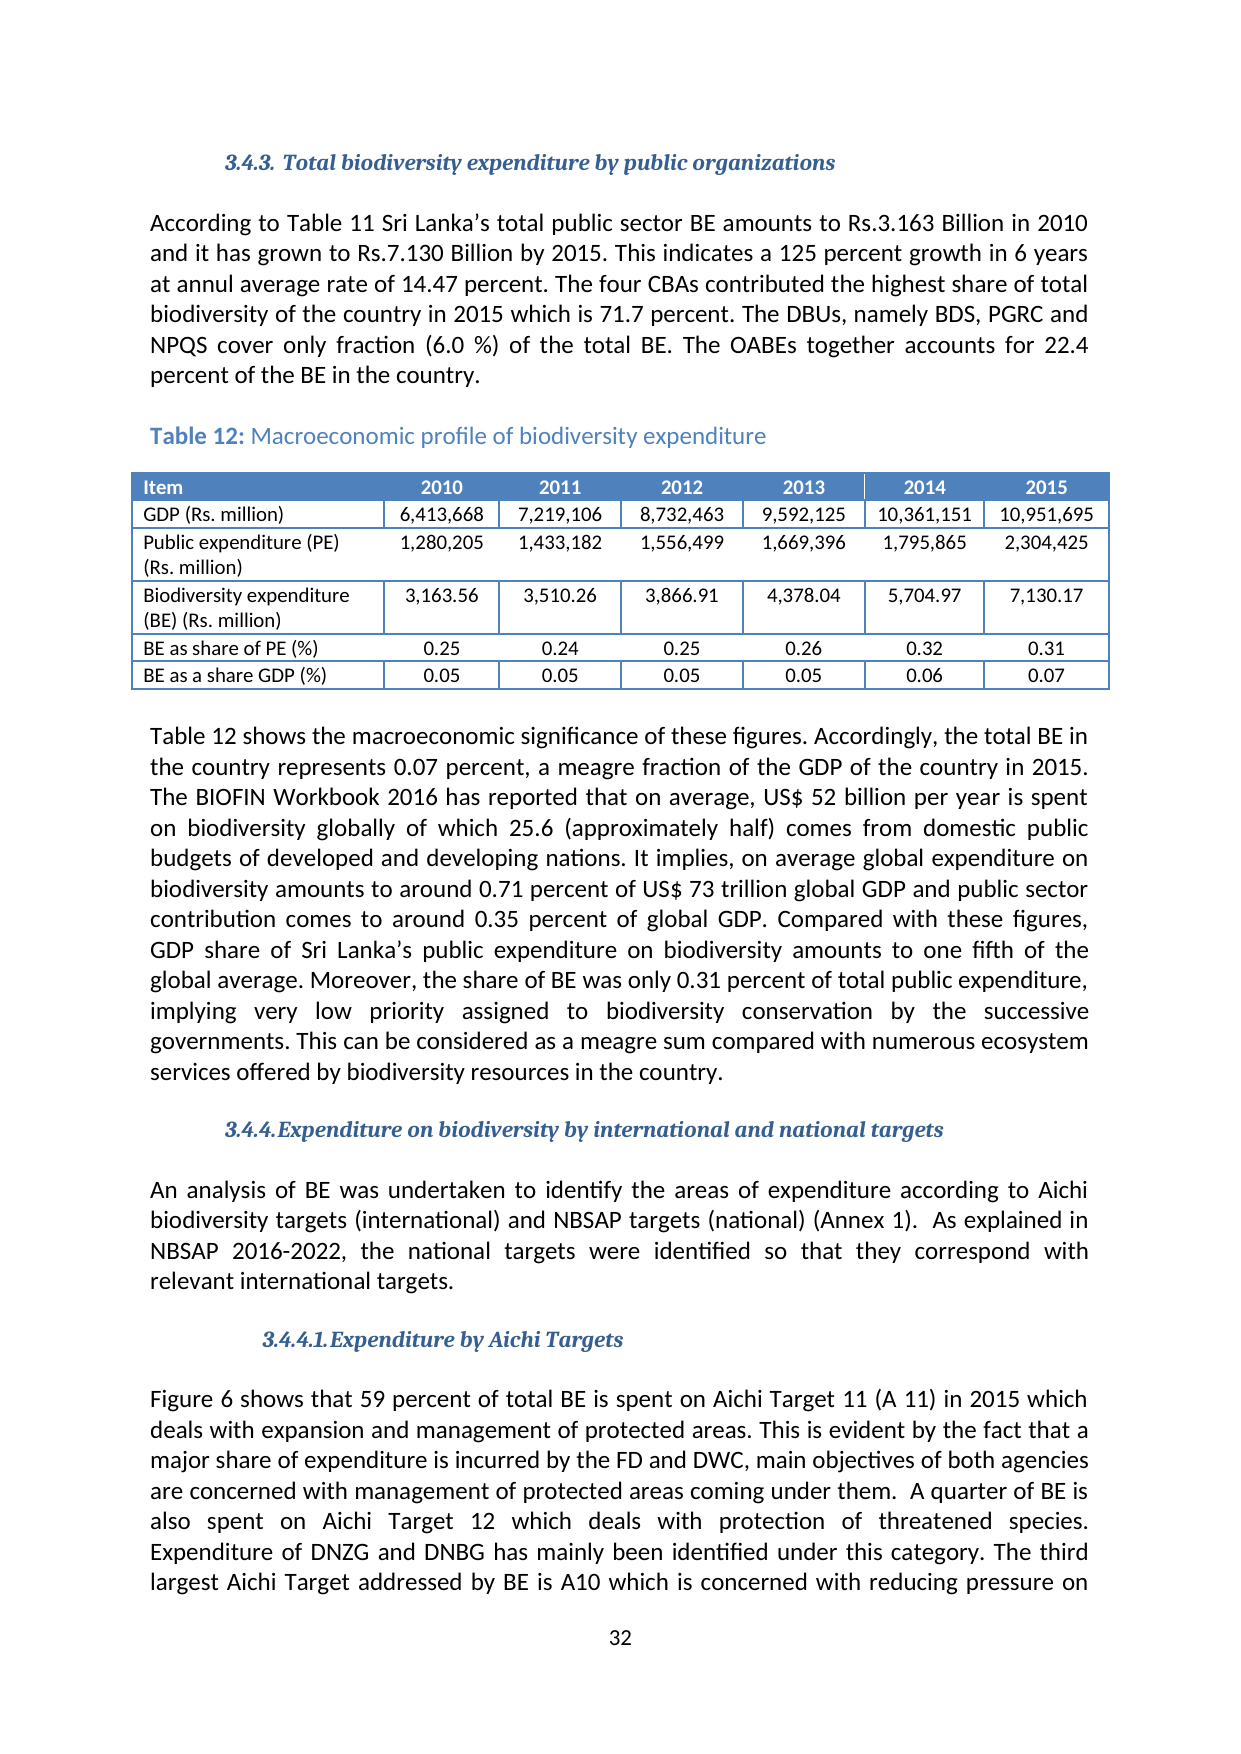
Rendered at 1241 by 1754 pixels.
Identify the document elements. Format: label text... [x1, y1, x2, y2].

table_cell 1,280,205 [384, 529, 499, 580]
table_cell 3,866.91 [622, 582, 742, 633]
text Table 12 shows the macroeconomic significance of these figures. Accordingly, the total BE in the country represents 0.07 percent, a meagre fraction of the GDP of the country in 2015. The BIOFIN Workbook 2016 has reported that on average, US$ 52 billion per year is spent on biodiversity globally of which 25.6 (approximately half) comes from domestic public budgets of developed and developing nations. It implies, on average global expenditure on biodiversity amounts to around 0.71 percent of US$ 73 trillion global GDP and public sector contribution comes to around 0.35 percent of global GDP. Compared with these figures, GDP share of Sri Lanka’s public expenditure on biodiversity amounts to one fifth of the global average. Moreover, the share of BE was only 0.31 percent of total public expenditure, implying very low priority assigned to biodiversity conservation by the successive governments. This can be considered as a meagre sum compared with numerous ecosystem services offered by biodiversity resources in the country. [150, 720, 1090, 1087]
table_cell 0.25 [621, 635, 743, 660]
table_cell 5,704.97 [866, 582, 983, 633]
table_cell Biodiversity expenditure (BE) (Rs. million) [133, 582, 383, 633]
table_cell 0.26 [743, 635, 864, 660]
table_cell 7,219,106 [500, 501, 620, 527]
table_cell 1,556,499 [621, 529, 743, 580]
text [150, 1383, 1090, 1597]
table_cell 10,951,695 [985, 501, 1108, 527]
table_cell BE as share of PE (%) [133, 635, 384, 660]
table_cell 3,510.26 [500, 582, 620, 633]
table_cell 1,669,396 [743, 529, 864, 580]
table_cell 4,378.04 [744, 582, 864, 633]
table_header 2014 [865, 474, 984, 499]
table_cell 6,413,668 [385, 501, 498, 527]
table_cell BE as a share GDP (%) [133, 662, 383, 688]
subtitle Total biodiversity expenditure by public organizations [225, 150, 1090, 176]
subtitle Expenditure on biodiversity by international and national targets [225, 1117, 1090, 1143]
table_header 2013 [743, 474, 864, 499]
table_header 2015 [984, 474, 1108, 499]
table_cell GDP (Rs. million) [133, 501, 383, 527]
table_cell 0.32 [865, 635, 984, 660]
subtitle Expenditure by Aichi Targets [262, 1327, 1090, 1353]
table_cell 0.05 [744, 662, 864, 688]
table_cell 2,304,425 [984, 529, 1108, 580]
table_cell 1,433,182 [499, 529, 621, 580]
text According to Table 11 Sri Lanka’s total public sector BE amounts to Rs.3.163 Billion in 2010 and it has grown to Rs.7.130 Billion by 2015. This indicates a 125 percent growth in 6 years at annul average rate of 14.47 percent. The four CBAs contributed the highest share of total biodiversity of the country in 2015 which is 71.7 percent. The DBUs, namely BDS, PGRC and NPQS cover only fraction (6.0 %) of the total BE. The OABEs together accounts for 22.4 percent of the BE in the country. [150, 207, 1090, 390]
table_cell 0.31 [984, 635, 1108, 660]
table_cell 0.06 [866, 662, 983, 688]
table_header Item [133, 474, 384, 499]
table_cell 0.05 [500, 662, 620, 688]
table_cell 9,592,125 [744, 501, 864, 527]
table_cell 0.25 [384, 635, 499, 660]
table_cell 7,130.17 [985, 582, 1108, 633]
table_cell 0.05 [385, 662, 498, 688]
table_cell 3,163.56 [385, 582, 498, 633]
table_cell Public expenditure (PE) (Rs. million) [133, 529, 384, 580]
table_header 2012 [621, 474, 743, 499]
table_header 2010 [384, 474, 499, 499]
table_cell 10,361,151 [866, 501, 983, 527]
table_cell 0.05 [622, 662, 742, 688]
table_cell 0.24 [499, 635, 621, 660]
table_cell 1,795,865 [865, 529, 984, 580]
table_cell 8,732,463 [622, 501, 742, 527]
table_cell 0.07 [985, 662, 1108, 688]
table_header 2011 [499, 474, 621, 499]
text An analysis of BE was undertaken to identify the areas of expenditure according to Aichi biodiversity targets (international) and NBSAP targets (national) (Annex 1). As explained in NBSAP 2016-2022, the national targets were identified so that they correspond with relevant international targets. [150, 1174, 1090, 1296]
text Table 12: Macroeconomic profile of biodiversity expenditure [150, 421, 1090, 451]
